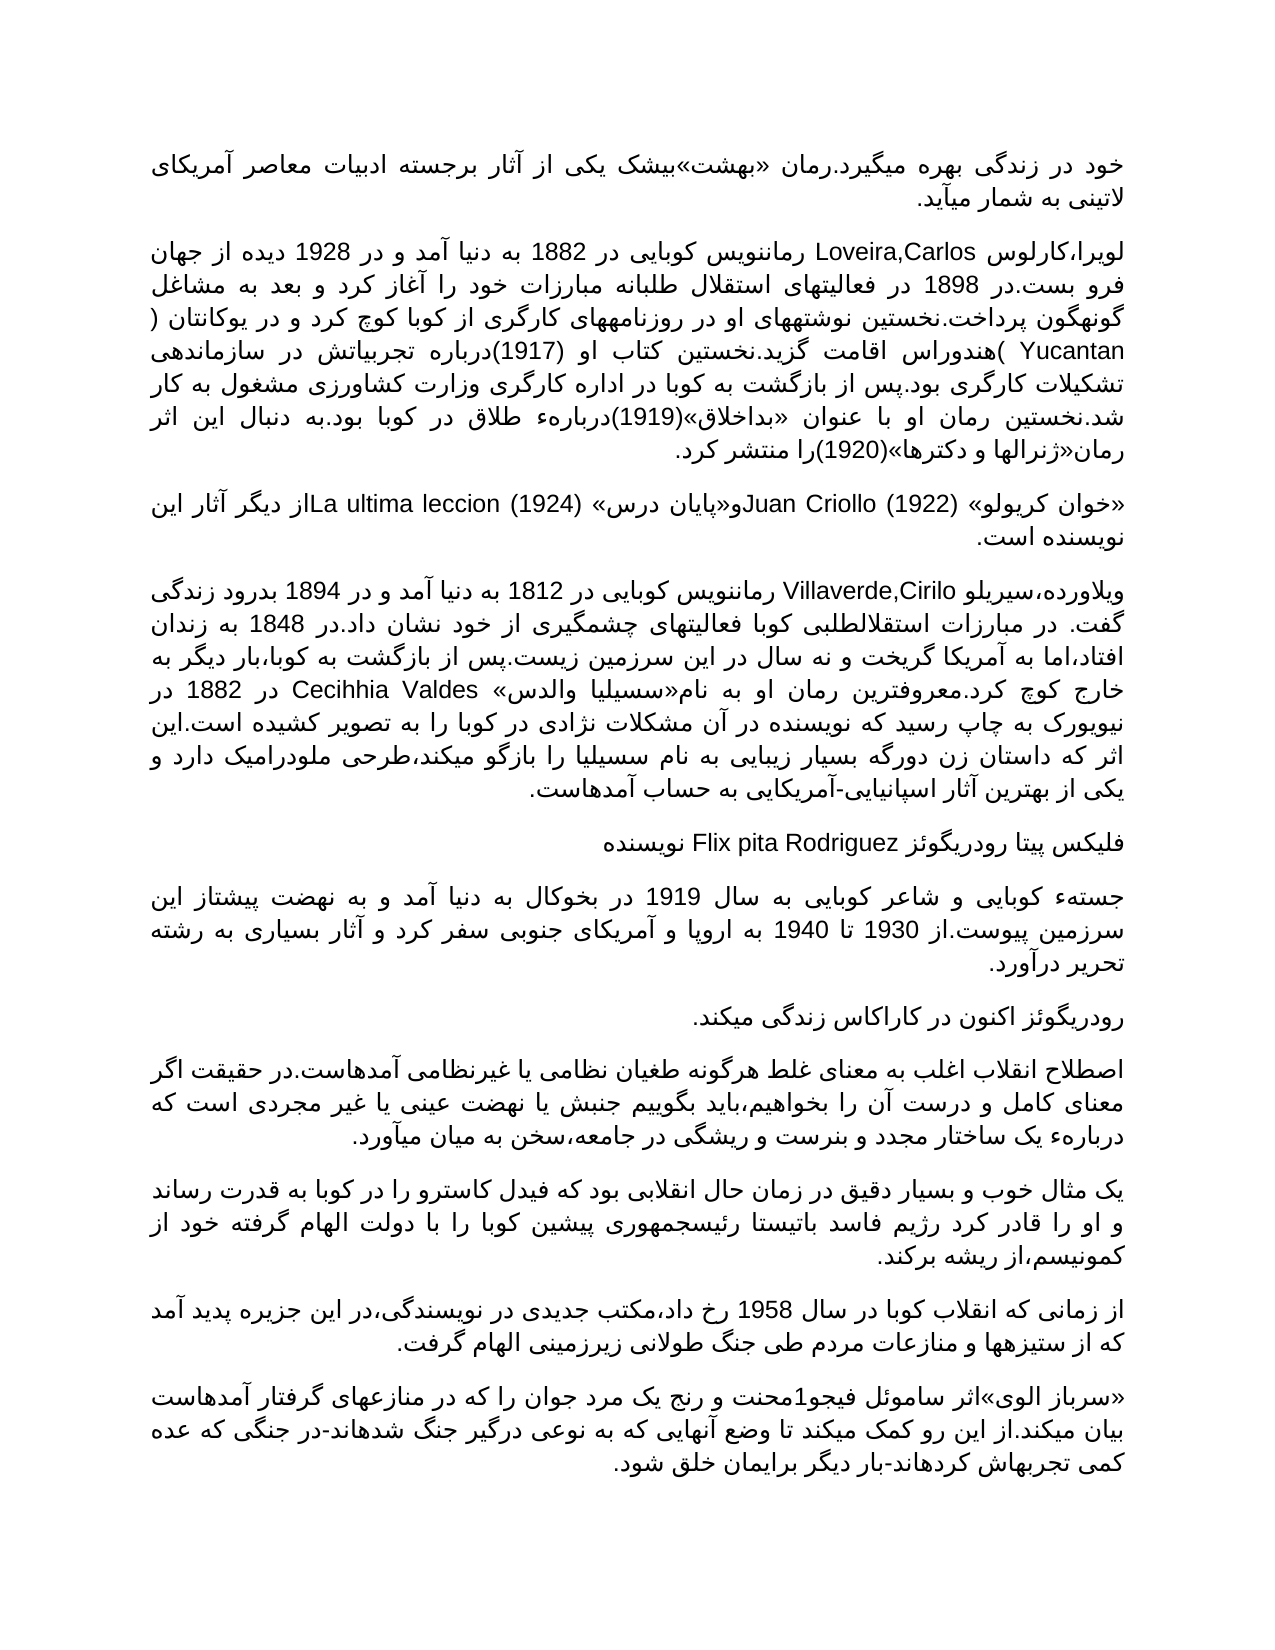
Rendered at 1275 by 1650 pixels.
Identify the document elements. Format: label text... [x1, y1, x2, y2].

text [150, 150, 1125, 212]
text جستهء کوبایی و شاعر کوبایی به سال 1919 در بخوکال به دنیا آمد و به نهضت‏ پیشتاز این سرزمین پیوست.از 1930 تا 1940 به اروپا و آمریکای جنوبی سفر کرد و آثار بسیاری به رشته تحریر درآورد. [150, 882, 1125, 976]
text ویلاورده،سیریلو Villaverde,Cirilo رمان‏نویس‏ کوبایی در 1812 به دنیا آمد و در 1894 بدرود زندگی گفت. در مبارزات استقلال‏طلبی کوبا فعالیتهای چشمگیری از خود نشان داد.در 1848 به زندان افتاد،اما به آمریکا گریخت و نه‏ سال در این سرزمین زیست.پس از بازگشت به کوبا،بار دیگر به خارج کوچ کرد.معروفترین رمان او به نام«سسیلیا والدس» Cecihhia Valdes در 1882 در نیویورک به چاپ رسید که‏ نویسنده در آن مشکلات نژادی در کوبا را به تصویر کشیده‏ است.این اثر که داستان زن دورگه بسیار زیبایی به نام سسیلیا را بازگو می‏کند،طرحی ملودرامیک دارد و یکی از بهترین آثار اسپانیایی-آمریکایی به حساب آمده‏است. [150, 576, 1125, 803]
text فلیکس پیتا رودریگوئز Flix pita Rodriguez نویسنده‏ [150, 828, 1125, 856]
text از زمانی که انقلاب کوبا در سال 1958 رخ داد،مکتب‏ جدیدی در نویسندگی،در این جزیره پدید آمد که از ستیزه‏ها و منازعات مردم طی جنگ طولانی زیرزمینی الهام گرفت. [150, 1295, 1125, 1357]
text «سرباز الوی»اثر ساموئل فیجو1محنت و رنج یک مرد جوان را که در منازعه‏ای گرفتار آمده‏است بیان می‏کند.از این‏ رو کمک می‏کند تا وضع آنهایی که به نوعی درگیر جنگ‏ شده‏اند-در جنگی که عده کمی تجربه‏اش کرده‏اند-بار دیگر برایمان خلق شود. [150, 1382, 1125, 1477]
text لویرا،کارلوس Loveira,Carlos رمان‏نویس کوبایی در 1882 به دنیا آمد و در 1928 دیده از جهان فرو بست.در 1898 در فعالیتهای استقلال طلبانه مبارزات خود را آغاز کرد و بعد به مشاغل گونه‏گون پرداخت.نخستین نوشته‏های او در روزنامه‏های کارگری از کوبا کوچ کرد و در یوکانتان‏ ( Yucantan )هندوراس اقامت گزید.نخستین کتاب او (1917)درباره تجربیاتش در سازماندهی تشکیلات کارگری‏ بود.پس از بازگشت به کوبا در اداره کارگری وزارت‏ کشاورزی مشغول به کار شد.نخستین رمان او با عنوان‏ «بداخلاق»(1919)دربارهء طلاق در کوبا بود.به دنبال این اثر رمان«ژنرالها و دکترها»(1920)را منتشر کرد. [150, 237, 1125, 464]
text یک مثال خوب و بسیار دقیق در زمان حال انقلابی بود که‏ فیدل کاسترو را در کوبا به قدرت رساند و او را قادر کرد رژیم‏ فاسد باتیستا رئیس‏جمهوری پیشین کوبا را با دولت الهام گرفته‏ خود از کمونیسم،از ریشه برکند. [150, 1175, 1125, 1270]
text «خوان کریولو» Juan Criollo (1922)و«پایان درس» La ultima leccion (1924)از دیگر آثار این نویسنده است. [150, 489, 1125, 551]
text اصطلاح انقلاب اغلب به معنای غلط هرگونه طغیان نظامی‏ یا غیرنظامی آمده‏است.در حقیقت اگر معنای کامل و درست‏ آن را بخواهیم،باید بگوییم جنبش یا نهضت عینی یا غیر مجردی است که دربارهء یک ساختار مجدد و بن‏رست و ریشگی در جامعه،سخن به میان می‏آورد. [150, 1055, 1125, 1150]
text رودریگوئز اکنون در کاراکاس زندگی می‏کند. [150, 1001, 1125, 1030]
